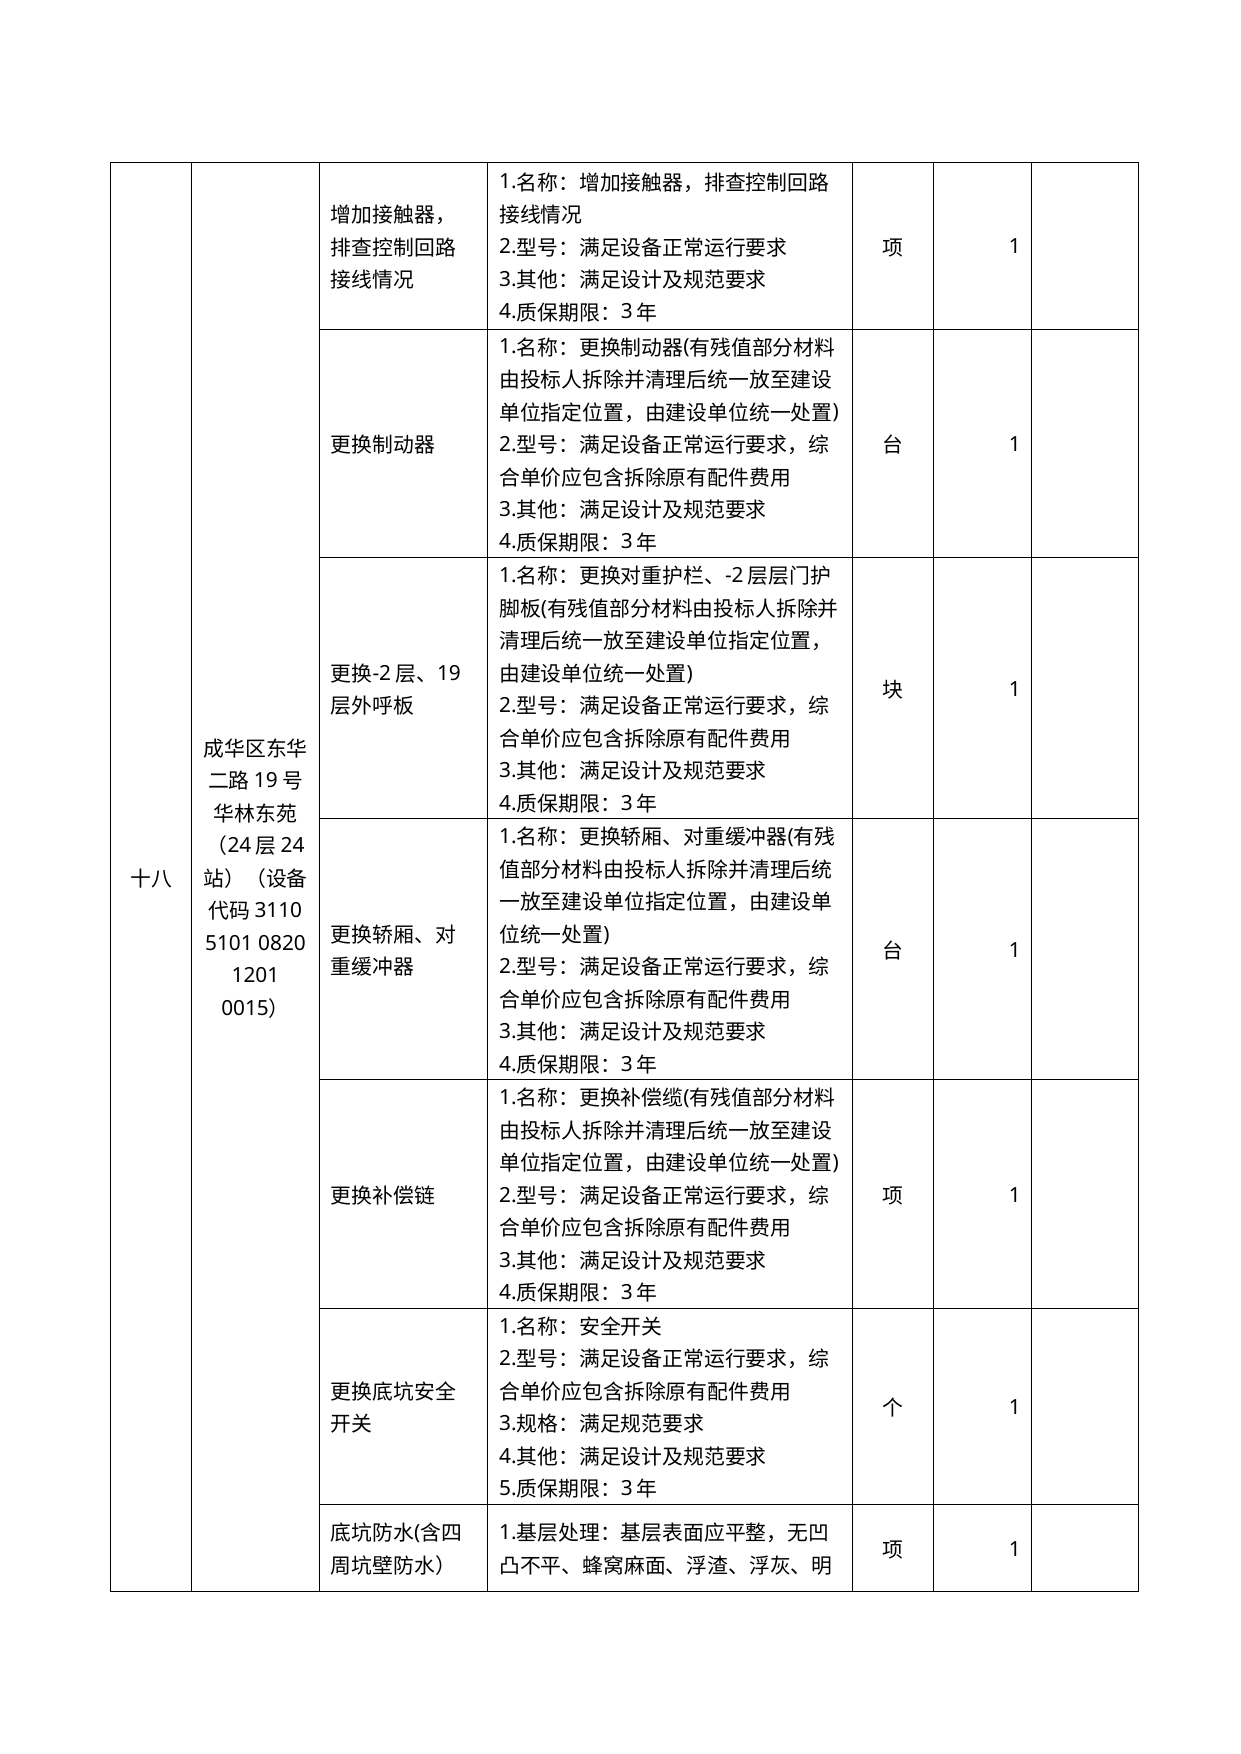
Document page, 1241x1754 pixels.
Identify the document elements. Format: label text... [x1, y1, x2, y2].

table_cell 十八 [111, 163, 191, 1591]
table_cell 成华区东华二路19号华林东苑（24层24站）（设备代码3110 5101 0820 1201 0015） [192, 163, 319, 1591]
table_cell 1 [934, 558, 1031, 818]
table_cell 1.名称：更换轿厢、对重缓冲器(有残值部分材料由投标人拆除并清理后统一放至建设单位指定位置，由建设单位统一处置) 2.型号：满足设备正常运行要求，综合单价应包含拆除原有配件费用 3.其他：满足设计及规范要求 4.质保期限：3年 [488, 819, 852, 1079]
table_cell 更换轿厢、对重缓冲器 [320, 819, 487, 1079]
table_cell 更换制动器 [320, 330, 487, 557]
table_cell 1 [934, 1080, 1031, 1308]
table_cell 1.名称：更换对重护栏、-2层层门护脚板(有残值部分材料由投标人拆除并清理后统一放至建设单位指定位置，由建设单位统一处置) 2.型号：满足设备正常运行要求，综合单价应包含拆除原有配件费用 3.其他：满足设计及规范要求 4.质保期限：3年 [488, 558, 852, 818]
table_cell [1032, 1309, 1138, 1504]
table_cell 台 [853, 819, 933, 1079]
table_cell 更换补偿链 [320, 1080, 487, 1308]
table_cell 更换底坑安全开关 [320, 1309, 487, 1504]
table_cell 1 [934, 1505, 1031, 1591]
table_cell 1 [934, 163, 1031, 329]
table_cell [1032, 1505, 1138, 1591]
table_cell 增加接触器，排查控制回路接线情况 [320, 163, 487, 329]
table_cell 块 [853, 558, 933, 818]
table_cell [1032, 163, 1138, 329]
table_cell 1 [934, 330, 1031, 557]
table_cell [1032, 558, 1138, 818]
table_cell 更换-2层、19层外呼板 [320, 558, 487, 818]
table_cell 项 [853, 1080, 933, 1308]
table_cell 1.名称：更换补偿缆(有残值部分材料由投标人拆除并清理后统一放至建设单位指定位置，由建设单位统一处置) 2.型号：满足设备正常运行要求，综合单价应包含拆除原有配件费用 3.其他：满足设计及规范要求 4.质保期限：3年 [488, 1080, 852, 1308]
table_cell [1032, 1080, 1138, 1308]
table_cell 1 [934, 819, 1031, 1079]
table_cell 1.名称：安全开关 2.型号：满足设备正常运行要求，综合单价应包含拆除原有配件费用 3.规格：满足规范要求 4.其他：满足设计及规范要求 5.质保期限：3年 [488, 1309, 852, 1504]
table_cell 台 [853, 330, 933, 557]
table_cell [488, 1505, 852, 1591]
table_cell 项 [853, 163, 933, 329]
table_cell 1 [934, 1309, 1031, 1504]
table_cell [1032, 819, 1138, 1079]
table_cell 1.名称：更换制动器(有残值部分材料由投标人拆除并清理后统一放至建设单位指定位置，由建设单位统一处置) 2.型号：满足设备正常运行要求，综合单价应包含拆除原有配件费用 3.其他：满足设计及规范要求 4.质保期限：3年 [488, 330, 852, 557]
table_cell 项 [853, 1505, 933, 1591]
table_cell 个 [853, 1309, 933, 1504]
table_cell 底坑防水(含四周坑壁防水） [320, 1505, 487, 1591]
table_cell 1.名称：增加接触器，排查控制回路接线情况 2.型号：满足设备正常运行要求 3.其他：满足设计及规范要求 4.质保期限：3年 [488, 163, 852, 329]
table_cell [1032, 330, 1138, 557]
